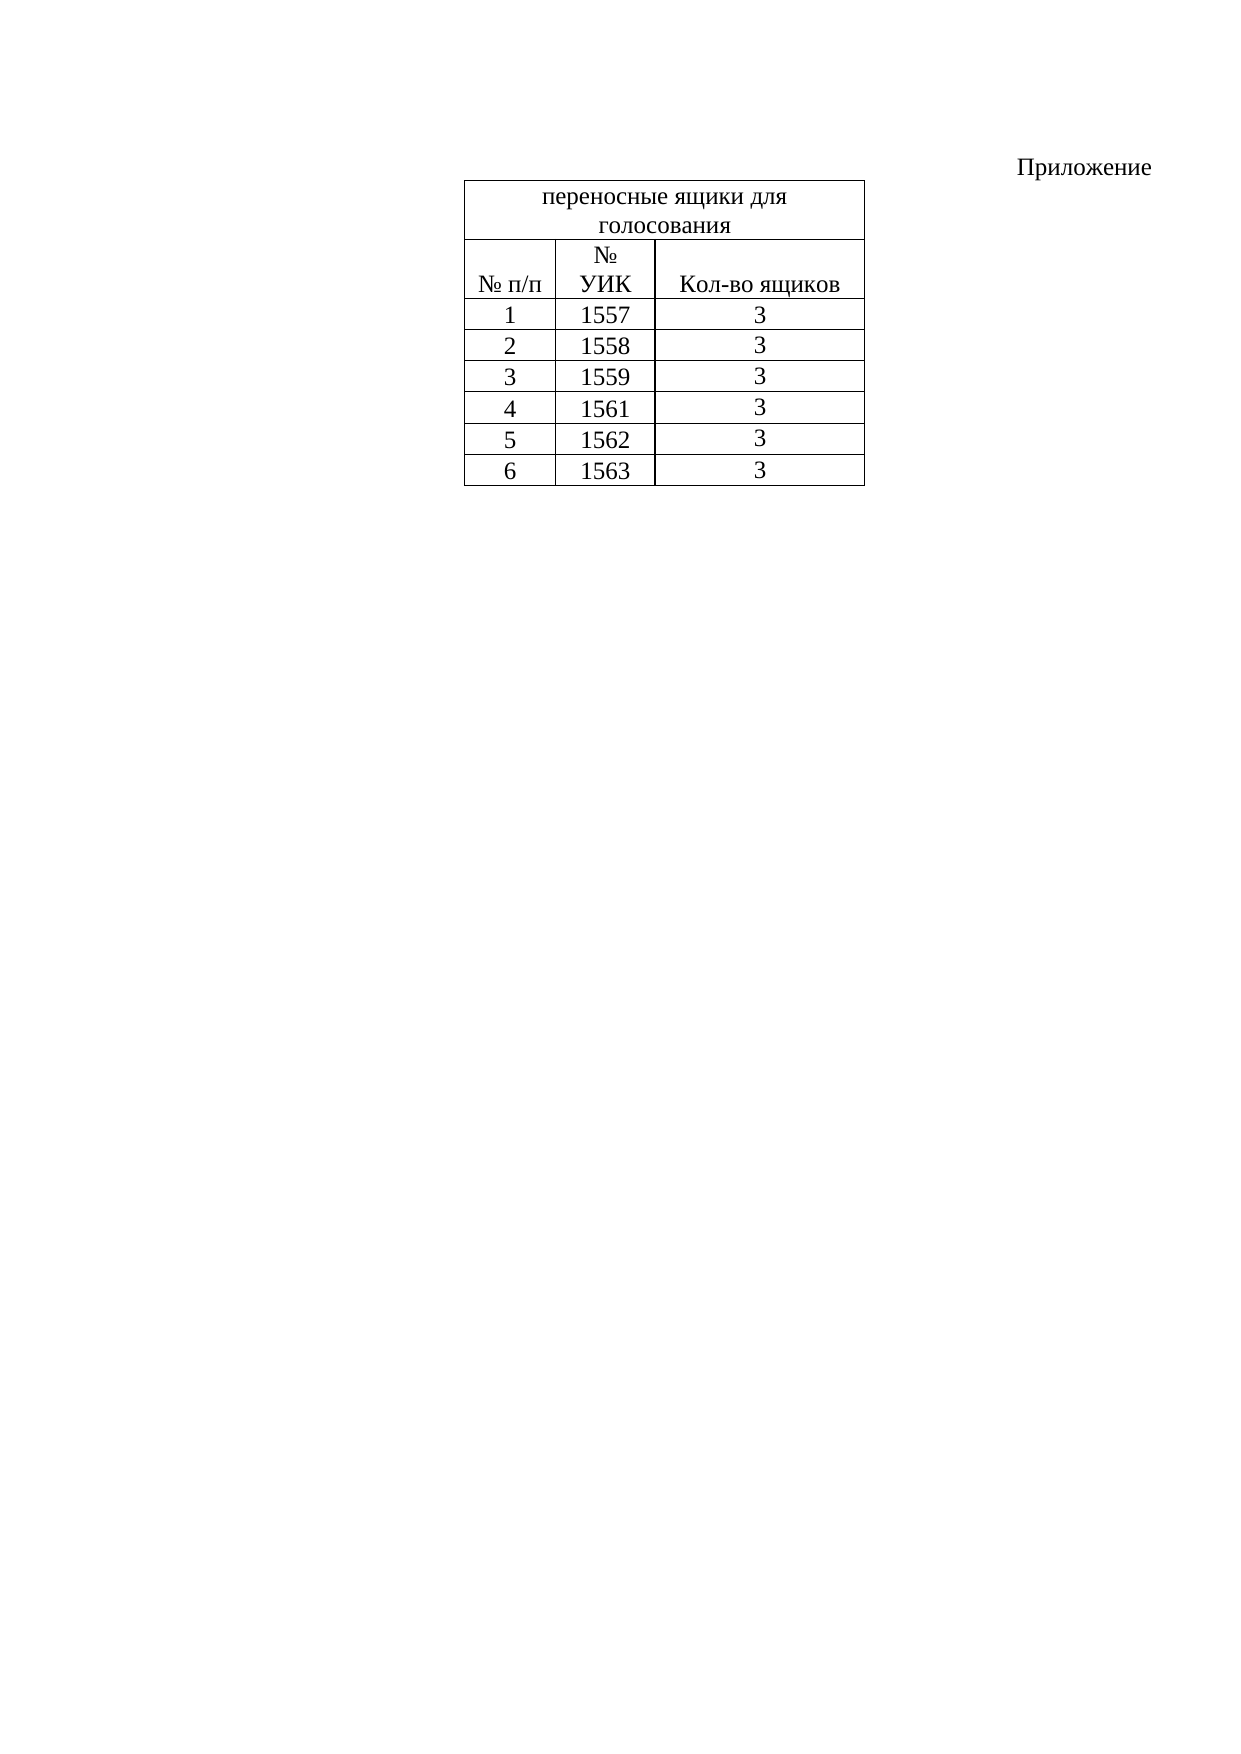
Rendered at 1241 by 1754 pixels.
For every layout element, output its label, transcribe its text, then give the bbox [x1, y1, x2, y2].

text Приложение [177, 152, 1152, 180]
table_cell 3 [656, 361, 864, 391]
table_cell 3 [656, 392, 864, 422]
table_cell № п/п [465, 240, 555, 297]
table_cell 1561 [556, 392, 654, 422]
table_cell 1558 [556, 330, 654, 360]
table_cell 3 [656, 455, 864, 485]
table_cell 3 [656, 299, 864, 329]
table_cell 1562 [556, 424, 654, 454]
table_cell 4 [465, 392, 555, 422]
table_cell 1 [465, 299, 555, 329]
table_cell 3 [656, 330, 864, 360]
table_cell 1557 [556, 299, 654, 329]
table_cell 5 [465, 424, 555, 454]
table_cell 2 [465, 330, 555, 360]
table_cell Кол-во ящиков [656, 240, 864, 297]
table_header переносные ящики для голосования [465, 181, 864, 239]
table_cell 1563 [556, 455, 654, 485]
table_cell 6 [465, 455, 555, 485]
table_cell 1559 [556, 361, 654, 391]
table_cell 3 [656, 424, 864, 454]
table_cell 3 [465, 361, 555, 391]
table_cell № УИК [556, 240, 654, 297]
